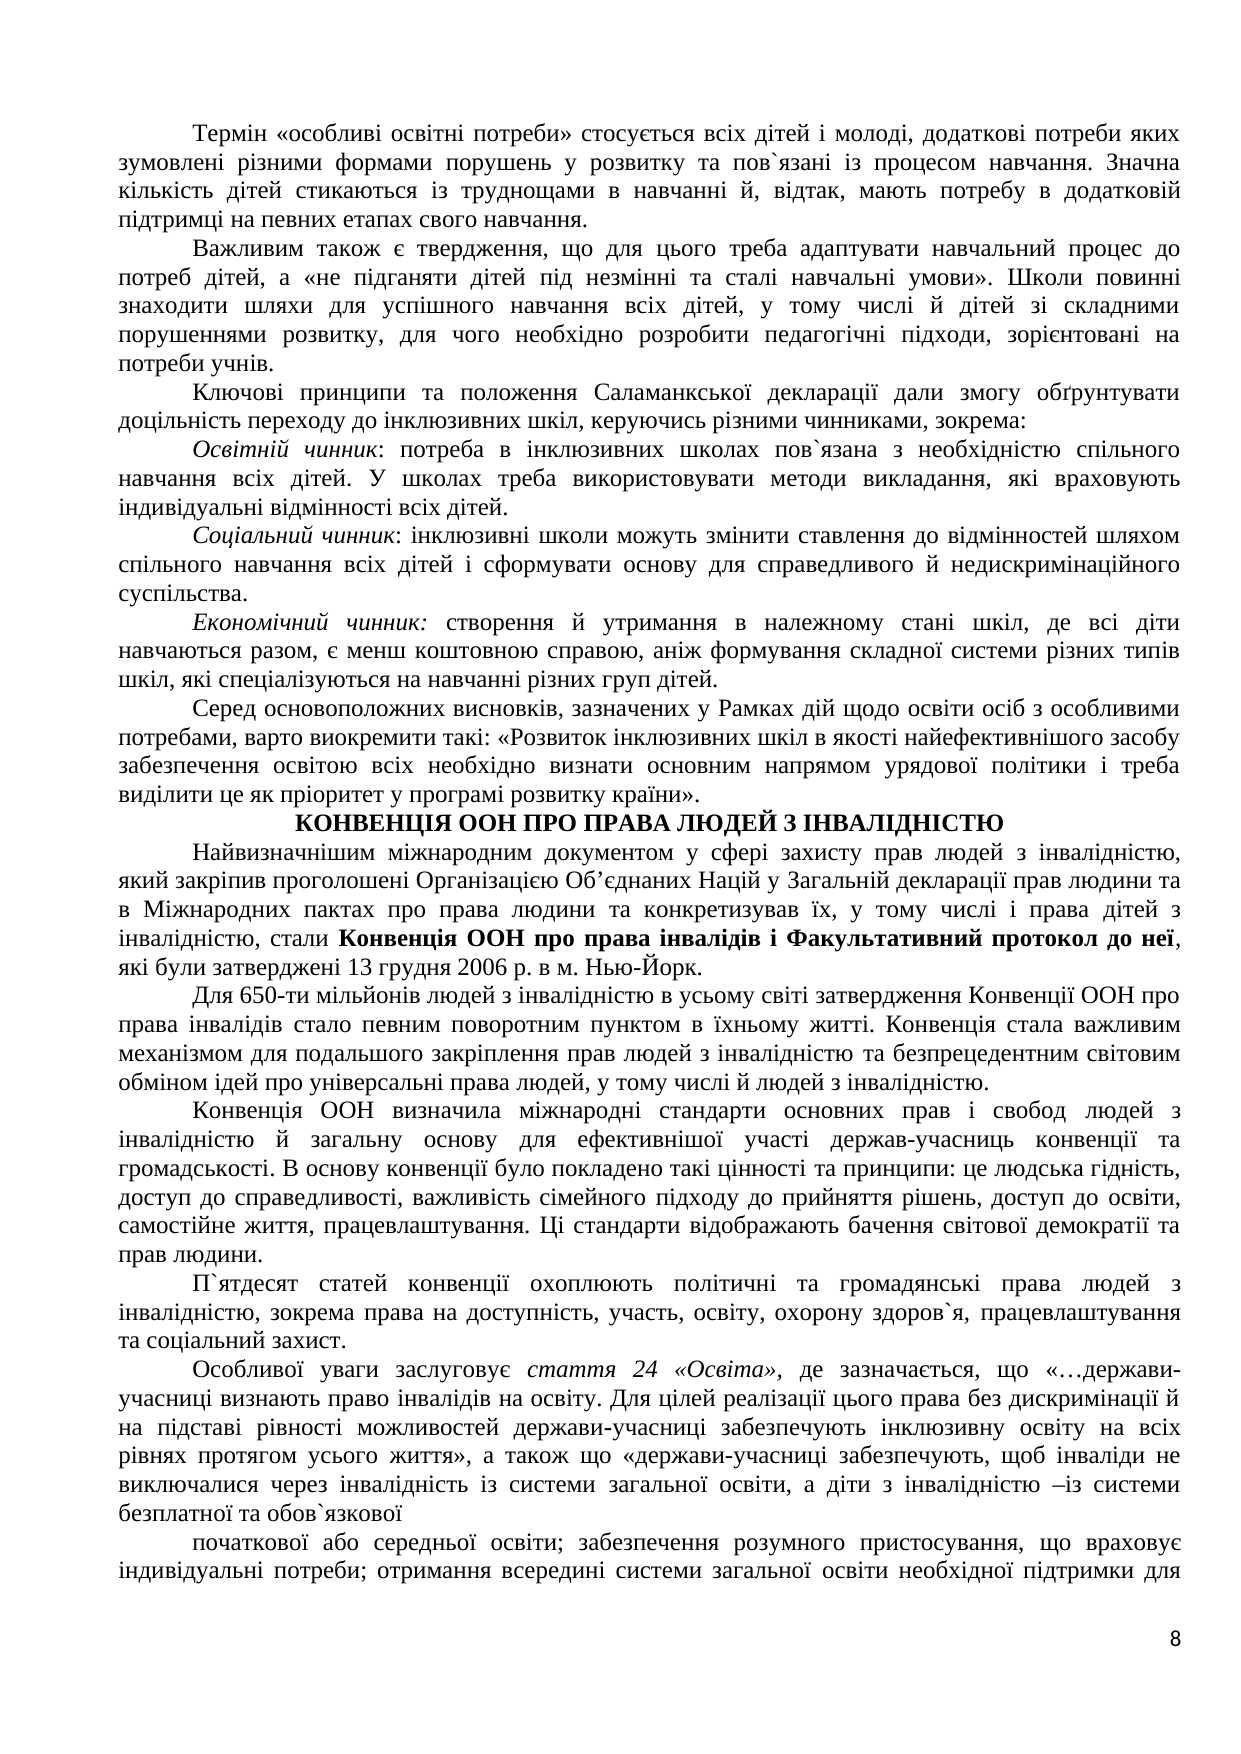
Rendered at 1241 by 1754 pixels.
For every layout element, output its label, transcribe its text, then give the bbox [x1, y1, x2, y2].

text Важливим також є твердження, що для цього треба адаптувати навчальний процес до потреб дітей, а «не підганяти дітей під незмінні та сталі навчальні умови». Школи повинні знаходити шляхи для успішного навчання всіх дітей, у тому числі й дітей зі складними порушеннями розвитку, для чого необхідно розробити педагогічні підходи, зорієнтовані на потреби учнів. [118, 233, 1181, 377]
text Конвенція ООН визначила міжнародні стандарти основних прав і свобод людей з інвалідністю й загальну основу для ефективнішої участі держав-учасниць конвенції та громадськості. В основу конвенції було покладено такі цінності та принципи: це людська гідність, доступ до справедливості, важливість сімейного підходу до прийняття рішень, доступ до освіти, самостійне життя, працевлаштування. Ці стандарти відображають бачення світової демократії та прав людини. [118, 1096, 1181, 1268]
text Соціальний чинник: інклюзивні школи можуть змінити ставлення до відмінностей шляхом спільного навчання всіх дітей і сформувати основу для справедливого й недискримінаційного суспільства. [118, 521, 1181, 607]
text Для 650-ти мільйонів людей з інвалідністю в усьому світі затвердження Конвенції ООН про права інвалідів стало певним поворотним пунктом в їхньому житті. Конвенція стала важливим механізмом для подальшого закріплення прав людей з інвалідністю та безпрецедентним світовим обміном ідей про універсальні права людей, у тому числі й людей з інвалідністю. [118, 981, 1181, 1096]
text Особливої уваги заслуговує стаття 24 «Освіта», де зазначається, що «…держави-учасниці визнають право інвалідів на освіту. Для цілей реалізації цього права без дискримінації й на підставі рівності можливостей держави-учасниці забезпечують інклюзивну освіту на всіх рівнях протягом усього життя», а також що «держави-учасниці забезпечують, щоб інваліди не виключалися через інвалідність із системи загальної освіти, а діти з інвалідністю –із системи безплатної та обов`язкової [118, 1354, 1181, 1527]
text Серед основоположних висновків, зазначених у Рамках дій щодо освіти осіб з особливими потребами, варто виокремити такі: «Розвиток інклюзивних шкіл в якості найефективнішого засобу забезпечення освітою всіх необхідно визнати основним напрямом урядової політики і треба виділити це як пріоритет у програмі розвитку країни». [118, 693, 1181, 808]
text Освітній чинник: потреба в інклюзивних школах пов`язана з необхідністю спільного навчання всіх дітей. У школах треба використовувати методи викладання, які враховують індивідуальні відмінності всіх дітей. [118, 434, 1181, 521]
text П`ятдесят статей конвенції охоплюють політичні та громадянські права людей з інвалідністю, зокрема права на доступність, участь, освіту, охорону здоров`я, працевлаштування та соціальний захист. [118, 1268, 1181, 1354]
text КОНВЕНЦІЯ ООН ПРО ПРАВА ЛЮДЕЙ З ІНВАЛІДНІСТЮ [118, 808, 1181, 837]
text Економічний чинник: створення й утримання в належному стані шкіл, де всі діти навчаються разом, є менш коштовною справою, аніж формування складної системи різних типів шкіл, які спеціалізуються на навчанні різних груп дітей. [118, 607, 1181, 693]
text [118, 1527, 1181, 1584]
text Термін «особливі освітні потреби» стосується всіх дітей і молоді, додаткові потреби яких зумовлені різними формами порушень у розвитку та пов`язані із процесом навчання. Значна кількість дітей стикаються із труднощами в навчанні й, відтак, мають потребу в додатковій підтримці на певних етапах свого навчання. [118, 118, 1181, 233]
text Ключові принципи та положення Саламанкської декларації дали змогу обґрунтувати доцільність переходу до інклюзивних шкіл, керуючись різними чинниками, зокрема: [118, 377, 1181, 434]
text Найвизначнішим міжнародним документом у сфері захисту прав людей з інвалідністю, який закріпив проголошені Організацією Об’єднаних Націй у Загальній декларації прав людини та в Міжнародних пактах про права людини та конкретизував їх, у тому числі і права дітей з інвалідністю, стали Конвенція ООН про права інвалідів і Факультативний протокол до неї, які були затверджені 13 грудня 2006 р. в м. Нью-Йорк. [118, 837, 1181, 981]
